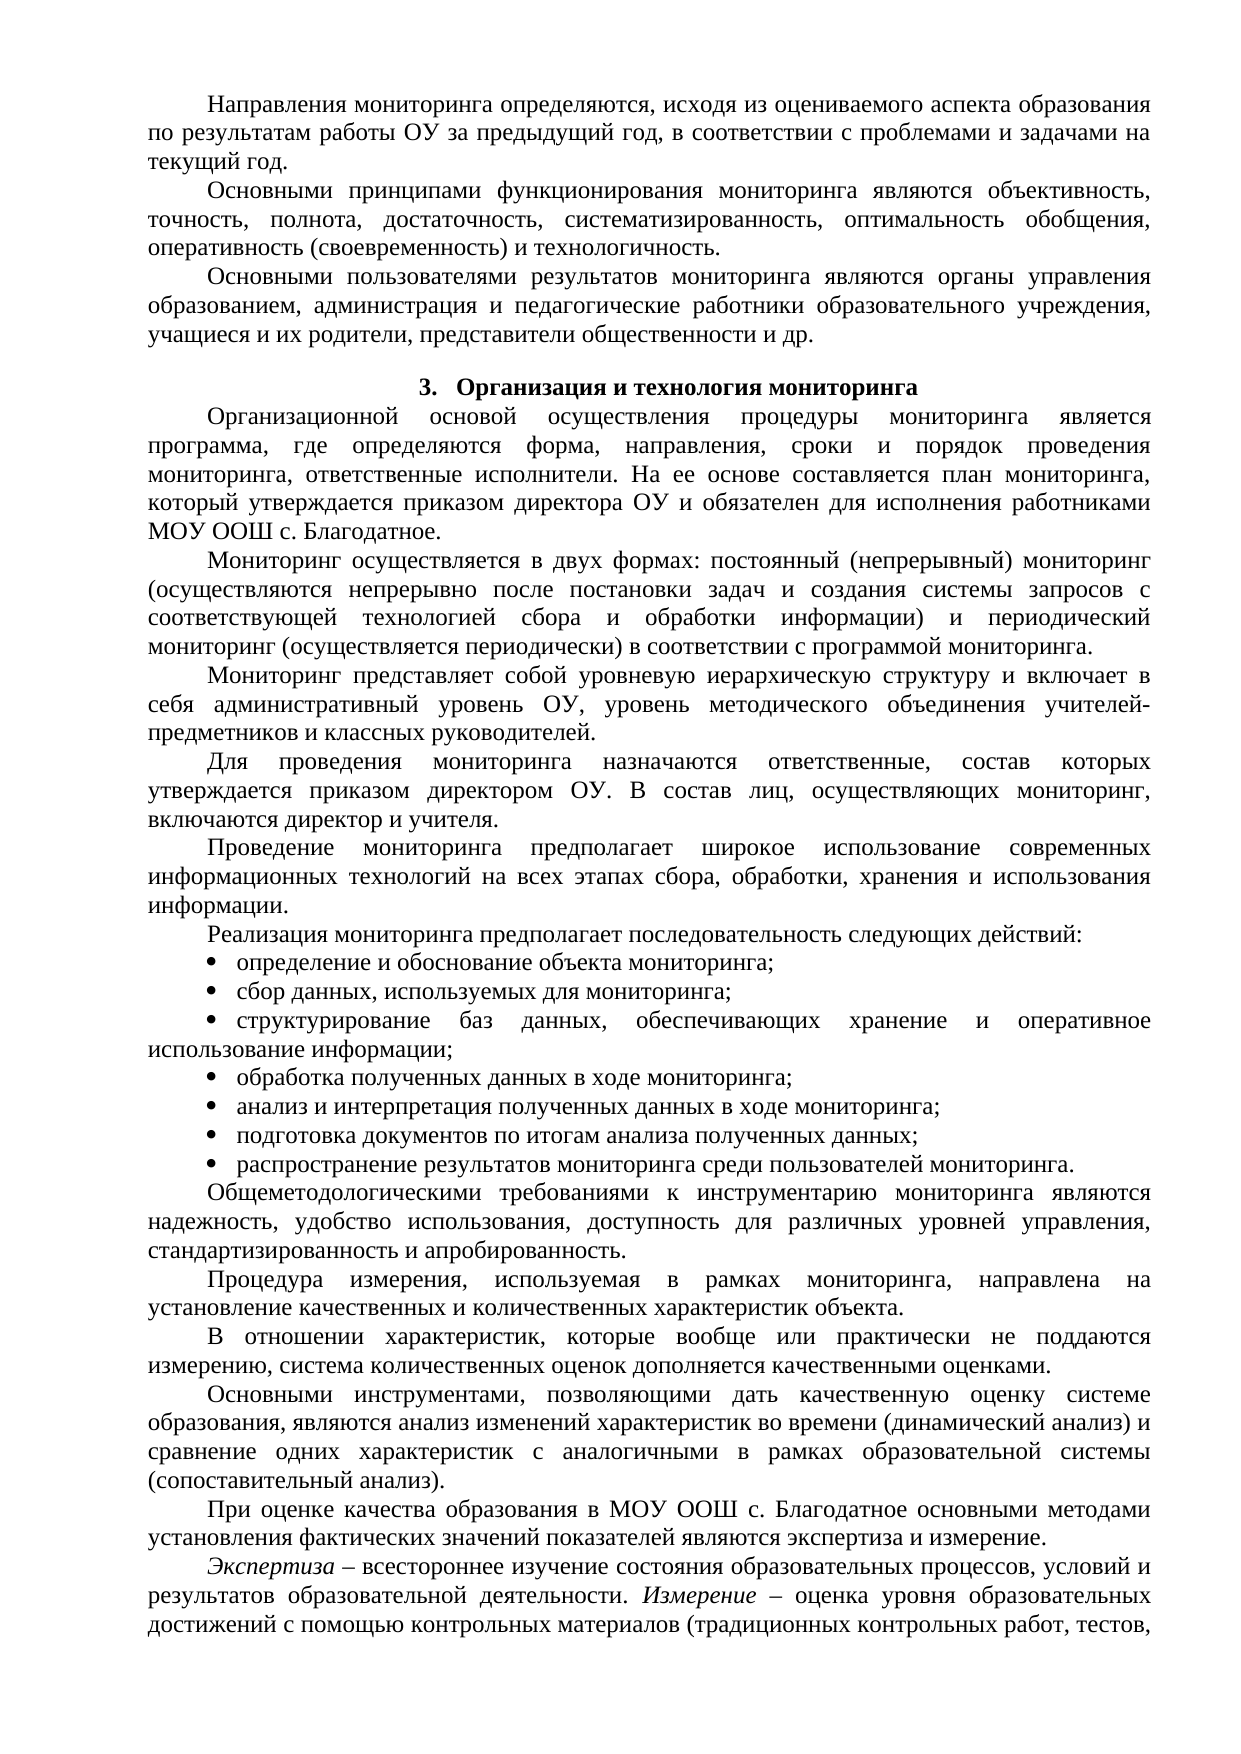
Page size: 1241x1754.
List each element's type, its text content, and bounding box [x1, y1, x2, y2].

list Организация и технология мониторинга [185, 372, 1152, 401]
text Основными принципами функционирования мониторинга являются объективность, точность, полнота, достаточность, систематизированность, оптимальность обобщения, оперативность (своевременность) и технологичность. [148, 175, 1152, 261]
text Организационной основой осуществления процедуры мониторинга является программа, где определяются форма, направления, сроки и порядок проведения мониторинга, ответственные исполнители. На ее основе составляется план мониторинга, который утверждается приказом директора ОУ и обязателен для исполнения работниками МОУ ООШ с. Благодатное. [148, 401, 1152, 545]
text Реализация мониторинга предполагает последовательность следующих действий: [148, 919, 1152, 947]
text Основными пользователями результатов мониторинга являются органы управления образованием, администрация и педагогические работники образовательного учреждения, учащиеся и их родители, представители общественности и др. [148, 261, 1152, 347]
text Направления мониторинга определяются, исходя из оцениваемого аспекта образования по результатам работы ОУ за предыдущий год, в соответствии с проблемами и задачами на текущий год. [148, 89, 1152, 175]
text Мониторинг представляет собой уровневую иерархическую структуру и включает в себя административный уровень ОУ, уровень методического объединения учителей-предметников и классных руководителей. [148, 660, 1152, 746]
list распространение результатов мониторинга среди пользователей мониторинга. [148, 1149, 1152, 1177]
list структурирование баз данных, обеспечивающих хранение и оперативное использование информации; [148, 1005, 1152, 1062]
list определение и обоснование объекта мониторинга; [148, 947, 1152, 976]
text Мониторинг осуществляется в двух формах: постоянный (непрерывный) мониторинг (осуществляются непрерывно после постановки задач и создания системы запросов с соответствующей технологией сбора и обработки информации) и периодический мониторинг (осуществляется периодически) в соответствии с программой мониторинга. [148, 545, 1152, 660]
text Для проведения мониторинга назначаются ответственные, состав которых утверждается приказом директором ОУ. В состав лиц, осуществляющих мониторинг, включаются директор и учителя. [148, 746, 1152, 832]
list подготовка документов по итогам анализа полученных данных; [148, 1120, 1152, 1149]
list обработка полученных данных в ходе мониторинга; [148, 1062, 1152, 1091]
text Проведение мониторинга предполагает широкое использование современных информационных технологий на всех этапах сбора, обработки, хранения и использования информации. [148, 832, 1152, 919]
list сбор данных, используемых для мониторинга; [148, 976, 1152, 1005]
text При оценке качества образования в МОУ ООШ с. Благодатное основными методами установления фактических значений показателей являются экспертиза и измерение. [148, 1494, 1152, 1551]
list анализ и интерпретация полученных данных в ходе мониторинга; [148, 1091, 1152, 1120]
text Общеметодологическими требованиями к инструментарию мониторинга являются надежность, удобство использования, доступность для различных уровней управления, стандартизированность и апробированность. [148, 1177, 1152, 1264]
text В отношении характеристик, которые вообще или практически не поддаются измерению, система количественных оценок дополняется качественными оценками. [148, 1321, 1152, 1379]
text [148, 1551, 1152, 1637]
text Процедура измерения, используемая в рамках мониторинга, направлена на установление качественных и количественных характеристик объекта. [148, 1264, 1152, 1321]
text Основными инструментами, позволяющими дать качественную оценку системе образования, являются анализ изменений характеристик во времени (динамический анализ) и сравнение одних характеристик с аналогичными в рамках образовательной системы (сопоставительный анализ). [148, 1379, 1152, 1494]
